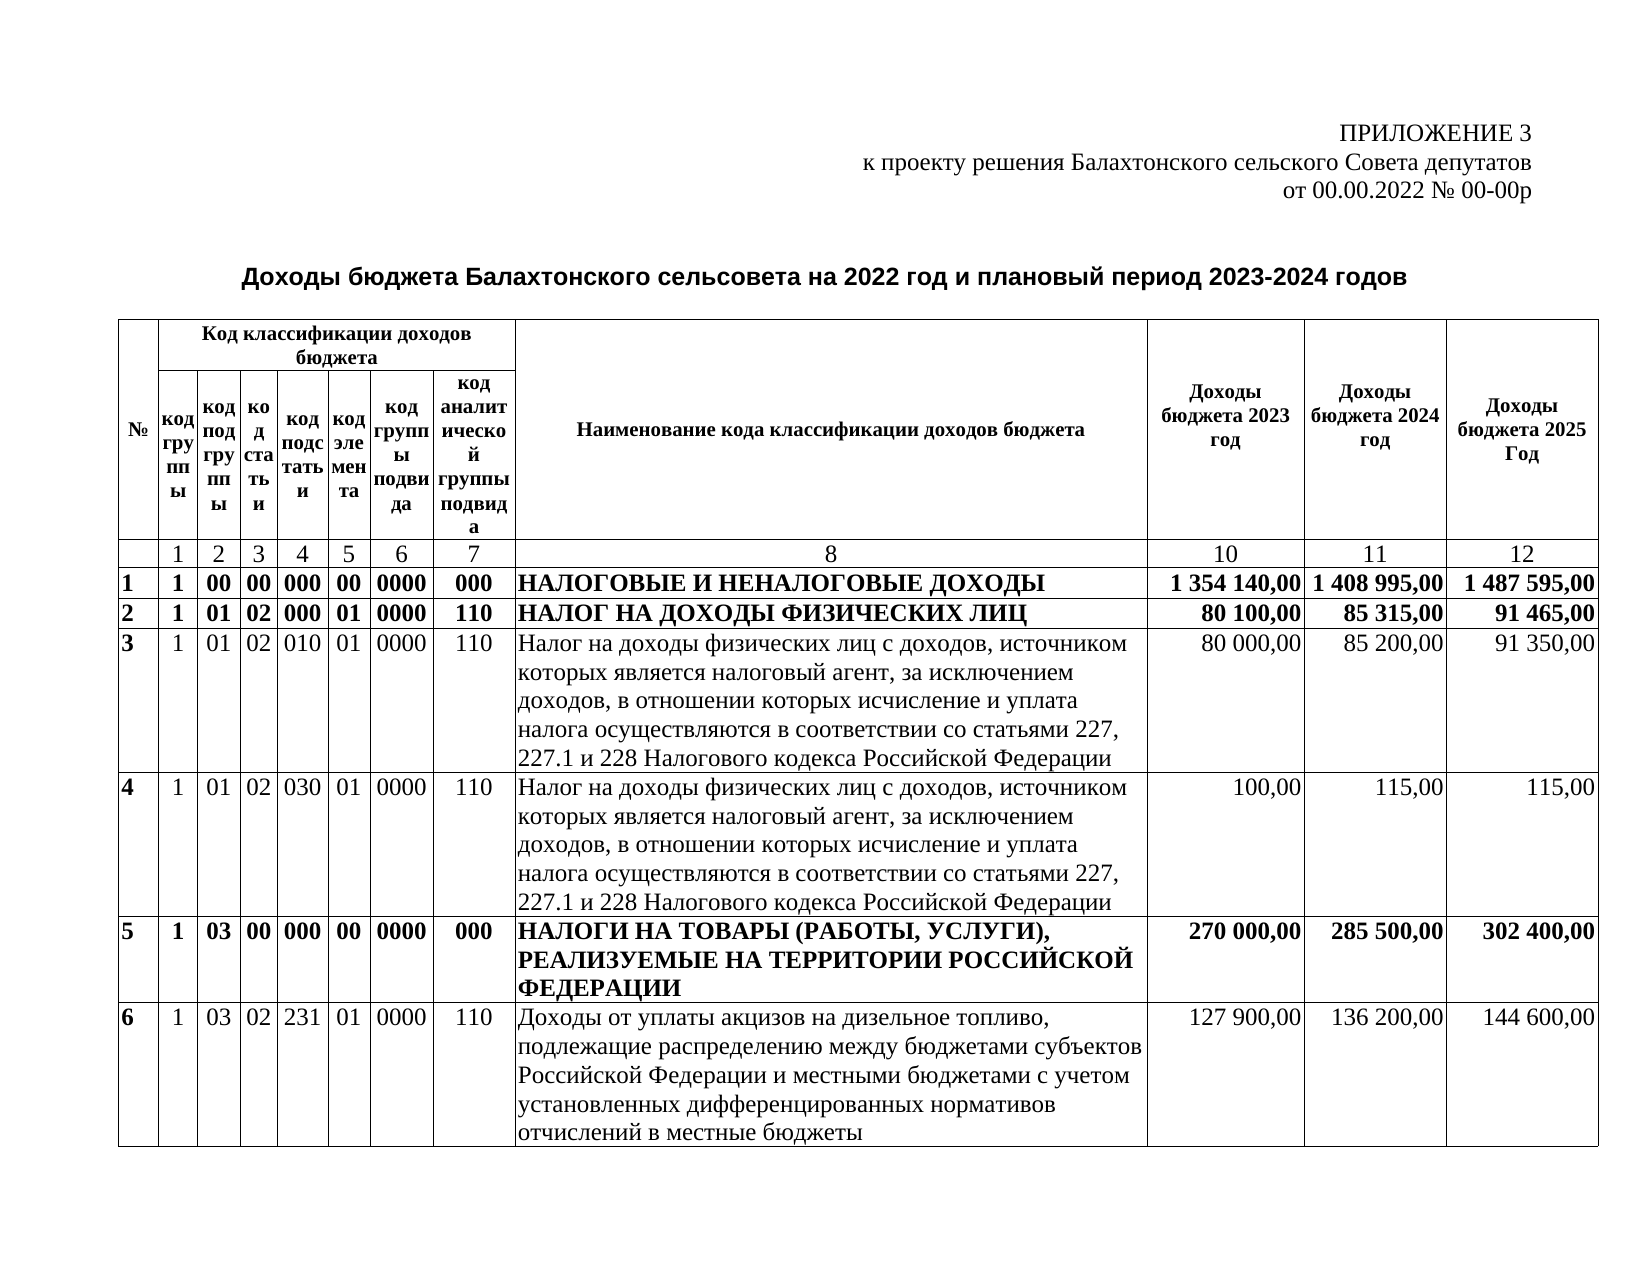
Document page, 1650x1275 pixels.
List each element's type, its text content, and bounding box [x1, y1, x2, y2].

text ПРИЛОЖЕНИЕ 3 [118, 118, 1532, 147]
table_cell 000 [434, 917, 515, 1002]
table_cell 1 [159, 599, 197, 628]
table_header Наименование кода классификации доходов бюджета [516, 320, 1147, 538]
table_cell 00 [329, 917, 370, 1002]
table_cell Налог на доходы физических лиц с доходов, источником которых является налоговый агент, за исключением доходов, в отношении которых исчисление и уплата налога осуществляются в соответствии со статьями 227, 227.1 и 228 Налогового кодекса Российской Федерации [516, 629, 1147, 772]
table_cell 6 [119, 1003, 158, 1146]
table_cell 01 [198, 599, 240, 628]
table_cell 02 [241, 629, 277, 772]
table_cell 010 [278, 629, 328, 772]
table_cell 0000 [371, 773, 433, 916]
table_cell 01 [329, 629, 370, 772]
table_cell 000 [434, 568, 515, 598]
table_cell 000 [278, 568, 328, 598]
table_header Код классификации доходов бюджета [159, 320, 515, 370]
table_cell 12 [1447, 540, 1598, 567]
table_cell 110 [434, 1003, 515, 1146]
table_cell 01 [198, 629, 240, 772]
table_cell 11 [1305, 540, 1446, 567]
table_cell 1 [159, 629, 197, 772]
text Доходы бюджета Балахтонского сельсовета на 2022 год и плановый период 2023-2024 годов [118, 262, 1532, 291]
table_cell Доходы от уплаты акцизов на дизельное топливо, подлежащие распределению между бюджетами субъектов Российской Федерации и местными бюджетами с учетом установленных дифференцированных нормативов отчислений в местные бюджеты [516, 1003, 1147, 1146]
text от 00.00.2022 № 00-00р [118, 176, 1532, 204]
table_cell 7 [434, 540, 515, 567]
table_cell 3 [241, 540, 277, 567]
table_cell 100,00 [1148, 773, 1304, 916]
table_header № [119, 320, 158, 538]
table_cell 0000 [371, 599, 433, 628]
table_cell 0000 [371, 917, 433, 1002]
table_cell 1 [119, 568, 158, 598]
table_cell 5 [119, 917, 158, 1002]
table_cell 02 [241, 599, 277, 628]
table_header Доходы бюджета 2023 год [1148, 320, 1304, 538]
table_cell 85 315,00 [1305, 599, 1446, 628]
table_cell 80 100,00 [1148, 599, 1304, 628]
table_cell 91 465,00 [1447, 599, 1598, 628]
table_cell 4 [119, 773, 158, 916]
table_cell 1 487 595,00 [1447, 568, 1598, 598]
table_cell Налог на доходы физических лиц с доходов, источником которых является налоговый агент, за исключением доходов, в отношении которых исчисление и уплата налога осуществляются в соответствии со статьями 227, 227.1 и 228 Налогового кодекса Российской Федерации [516, 773, 1147, 916]
table_cell 0000 [371, 1003, 433, 1146]
table_cell 03 [198, 1003, 240, 1146]
table_cell 110 [434, 773, 515, 916]
table_cell 000 [278, 917, 328, 1002]
table_cell 01 [329, 773, 370, 916]
table_cell НАЛОГОВЫЕ И НЕНАЛОГОВЫЕ ДОХОДЫ [516, 568, 1147, 598]
table_cell НАЛОГ НА ДОХОДЫ ФИЗИЧЕСКИХ ЛИЦ [516, 599, 1147, 628]
table_cell 02 [241, 773, 277, 916]
table_cell 302 400,00 [1447, 917, 1598, 1002]
table_cell 3 [119, 629, 158, 772]
table_cell 0000 [371, 568, 433, 598]
table_cell 1 [159, 1003, 197, 1146]
table_cell 1 [159, 568, 197, 598]
table_cell 110 [434, 599, 515, 628]
table_cell 030 [278, 773, 328, 916]
table_cell 115,00 [1447, 773, 1598, 916]
table_cell 144 600,00 [1447, 1003, 1598, 1146]
table_cell 1 [159, 917, 197, 1002]
table_cell 2 [198, 540, 240, 567]
table_cell 6 [371, 540, 433, 567]
text к проекту решения Балахтонского сельского Совета депутатов [118, 147, 1532, 176]
table_cell 000 [278, 599, 328, 628]
table_cell 1 408 995,00 [1305, 568, 1446, 598]
table_cell код элемента [329, 371, 370, 538]
table_cell 80 000,00 [1148, 629, 1304, 772]
table_cell 00 [329, 568, 370, 598]
table_header Доходы бюджета 2025 Год [1447, 320, 1598, 538]
table_cell 270 000,00 [1148, 917, 1304, 1002]
table_cell 5 [329, 540, 370, 567]
table_cell 01 [329, 599, 370, 628]
table_cell 1 354 140,00 [1148, 568, 1304, 598]
table_cell 00 [198, 568, 240, 598]
table_cell [119, 540, 158, 567]
table_cell 1 [159, 773, 197, 916]
table_cell 01 [329, 1003, 370, 1146]
table_cell код группы подвида [371, 371, 433, 538]
table_cell 0000 [371, 629, 433, 772]
table_cell 136 200,00 [1305, 1003, 1446, 1146]
table_cell 115,00 [1305, 773, 1446, 916]
table_cell 4 [278, 540, 328, 567]
table_cell 231 [278, 1003, 328, 1146]
table_cell 285 500,00 [1305, 917, 1446, 1002]
table_cell 01 [198, 773, 240, 916]
table_cell 85 200,00 [1305, 629, 1446, 772]
table_header Доходы бюджета 2024 год [1305, 320, 1446, 538]
table_cell 127 900,00 [1148, 1003, 1304, 1146]
table_cell 110 [434, 629, 515, 772]
table_cell 8 [516, 540, 1147, 567]
table_cell 03 [198, 917, 240, 1002]
table_cell 2 [119, 599, 158, 628]
table_cell 10 [1148, 540, 1304, 567]
table_cell 91 350,00 [1447, 629, 1598, 772]
table_cell 1 [159, 540, 197, 567]
table_cell код подгруппы [198, 371, 240, 538]
table_cell код статьи [241, 371, 277, 538]
table_cell 00 [241, 568, 277, 598]
table_cell 00 [241, 917, 277, 1002]
table_cell код подстатьи [278, 371, 328, 538]
table_cell 02 [241, 1003, 277, 1146]
table_cell НАЛОГИ НА ТОВАРЫ (РАБОТЫ, УСЛУГИ), РЕАЛИЗУЕМЫЕ НА ТЕРРИТОРИИ РОССИЙСКОЙ ФЕДЕРАЦИИ [516, 917, 1147, 1002]
table_cell код аналитической группы подвида [434, 371, 515, 538]
table_cell код группы [159, 371, 197, 538]
